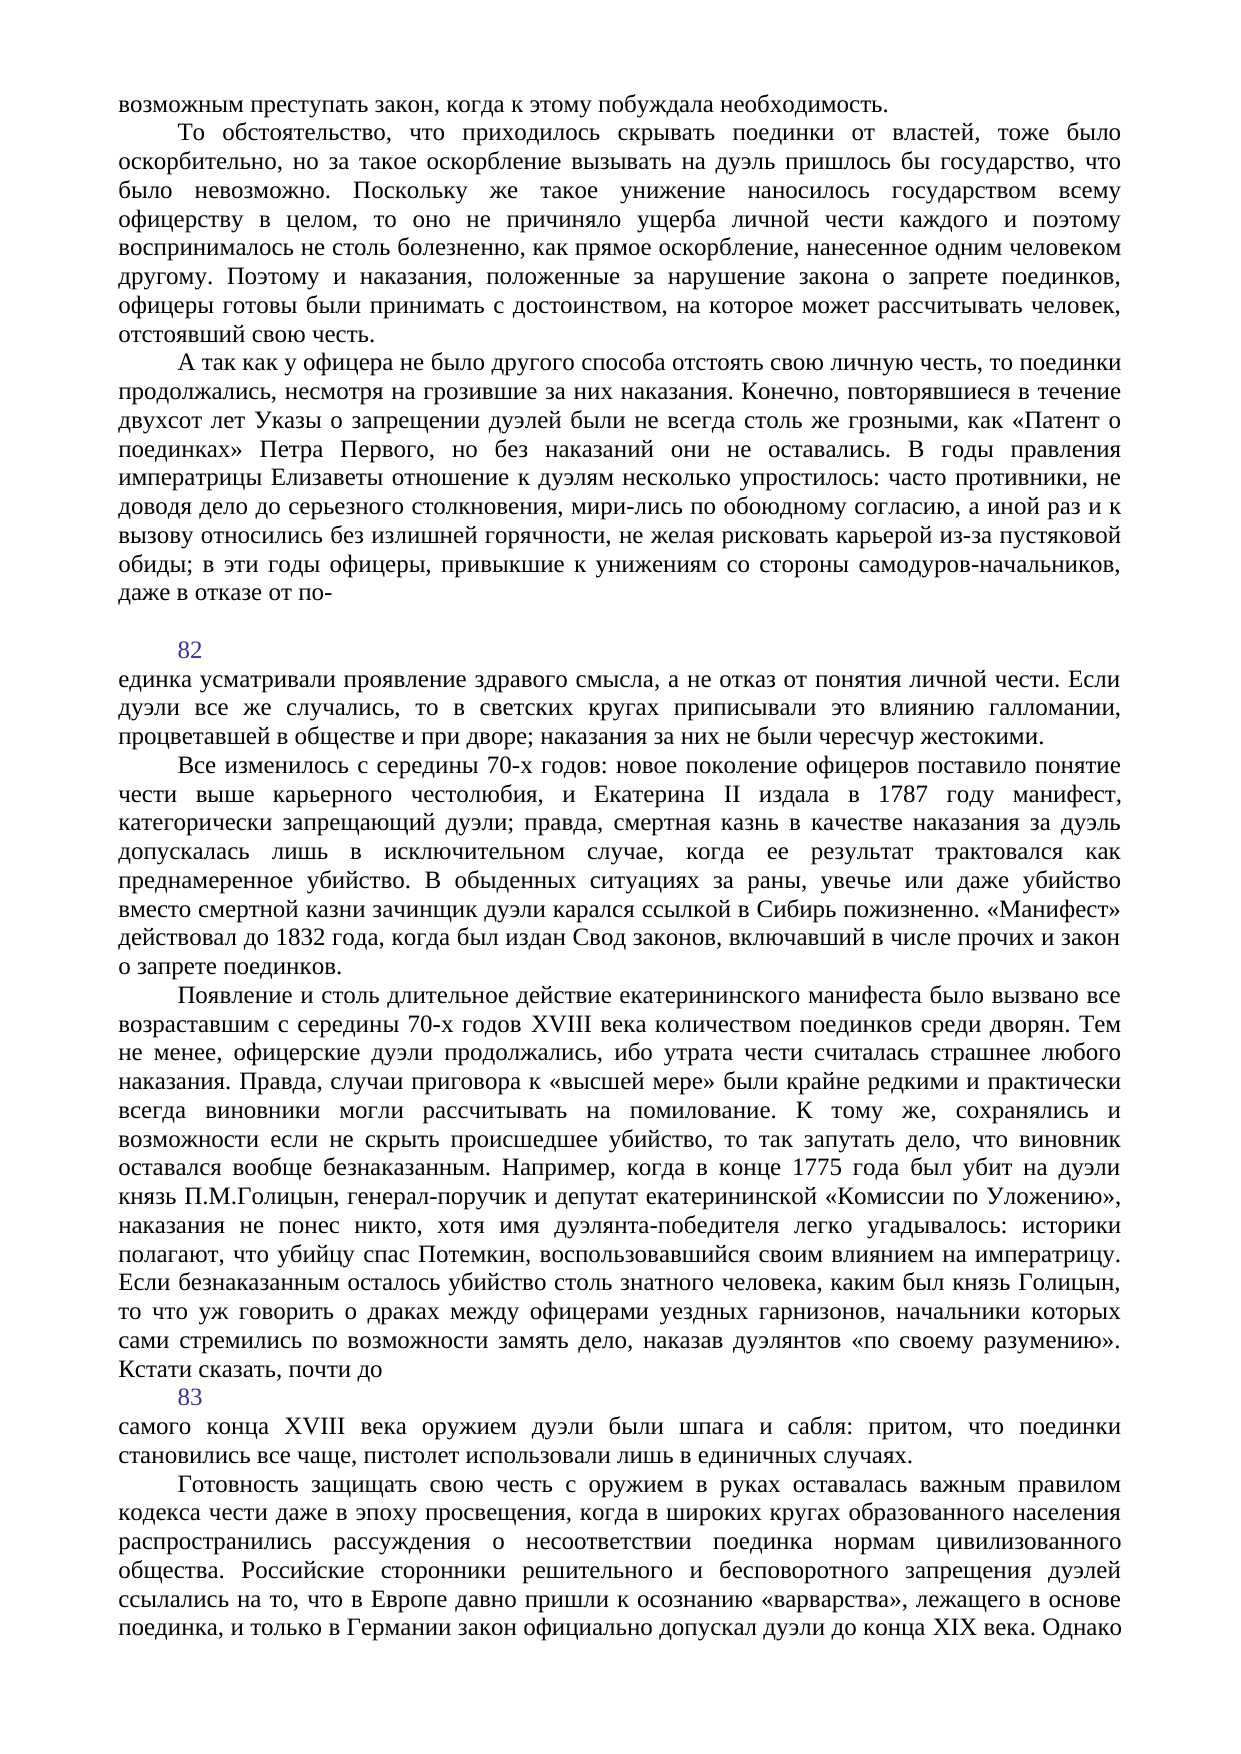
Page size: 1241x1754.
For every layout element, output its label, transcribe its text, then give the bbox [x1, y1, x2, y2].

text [118, 89, 1122, 117]
text Все изменилось с середины 70-х годов: новое поколение офицеров поставило понятие чести выше карьерного честолюбия, и Екатерина II издала в 1787 году манифест, категорически запрещающий дуэли; правда, смертная казнь в качестве наказания за дуэль допускалась лишь в исключительном случае, когда ее результат трактовался как преднамеренное убийство. В обыденных ситуациях за раны, увечье или даже убийство вместо смертной казни зачинщик дуэли карался ссылкой в Сибирь пожизненно. «Манифест» действовал до 1832 года, когда был издан Свод законов, включавший в числе прочих и закон о запрете поединков. [118, 750, 1122, 980]
text Появление и столь длительное действие екатерининского манифеста было вызвано все возраставшим с середины 70-х годов XVIII века количеством поединков среди дворян. Тем не менее, офицерские дуэли продолжались, ибо утрата чести считалась страшнее любого наказания. Правда, случаи приговора к «высшей мере» были крайне редкими и практически всегда виновники могли рассчитывать на помилование. К тому же, сохранялись и возможности если не скрыть происшедшее убийство, то так запутать дело, что виновник оставался вообще безнаказанным. Например, когда в конце 1775 года был убит на дуэли князь П.М.Голицын, генерал-поручик и депутат екатерининской «Комиссии по Уложению», наказания не понес никто, хотя имя дуэлянта-победителя легко угадывалось: историки полагают, что убийцу спас Потемкин, воспользовавшийся своим влиянием на императрицу. Если безнаказанным осталось убийство столь знатного человека, каким был князь Голицын, то что уж говорить о драках между офицерами уездных гарнизонов, начальники которых сами стремились по возможности замять дело, наказав дуэлянтов «по своему разумению». Кстати сказать, почти до [118, 980, 1122, 1382]
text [118, 1469, 1122, 1641]
text самого конца XVIII века оружием дуэли были шпага и сабля: притом, что поединки становились все чаще, пистолет использовали лишь в единичных случаях. [118, 1411, 1122, 1469]
text То обстоятельство, что приходилось скрывать поединки от властей, тоже было оскорбительно, но за такое оскорбление вызывать на дуэль пришлось бы государство, что было невозможно. Поскольку же такое унижение наносилось государством всему офицерству в целом, то оно не причиняло ущерба личной чести каждого и поэтому воспринималось не столь болезненно, как прямое оскорбление, нанесенное одним человеком другому. Поэтому и наказания, положенные за нарушение закона о запрете поединков, офицеры готовы были принимать с достоинством, на которое может рассчитывать человек, отстоявший свою честь. [118, 117, 1122, 347]
text единка усматривали проявление здравого смысла, а не отказ от понятия личной чести. Если дуэли все же случались, то в светских кругах приписывали это влиянию галломании, процветавшей в обществе и при дворе; наказания за них не были чересчур жестокими. [118, 664, 1122, 750]
text А так как у офицера не было другого способа отстоять свою личную честь, то поединки продолжались, несмотря на грозившие за них наказания. Конечно, повторявшиеся в течение двухсот лет Указы о запрещении дуэлей были не всегда столь же грозными, как «Патент о поединках» Петра Первого, но без наказаний они не оставались. В годы правления императрицы Елизаветы отношение к дуэлям несколько упростилось: часто противники, не доводя дело до серьезного столкновения, мири-лись по обоюдному согласию, а иной раз и к вызову относились без излишней горячности, не желая рисковать карьерой из-за пустяковой обиды; в эти годы офицеры, привыкшие к унижениям со стороны самодуров-начальников, даже в отказе от по- [118, 347, 1122, 606]
text 82 [118, 635, 1122, 664]
text 83 [118, 1382, 1122, 1411]
